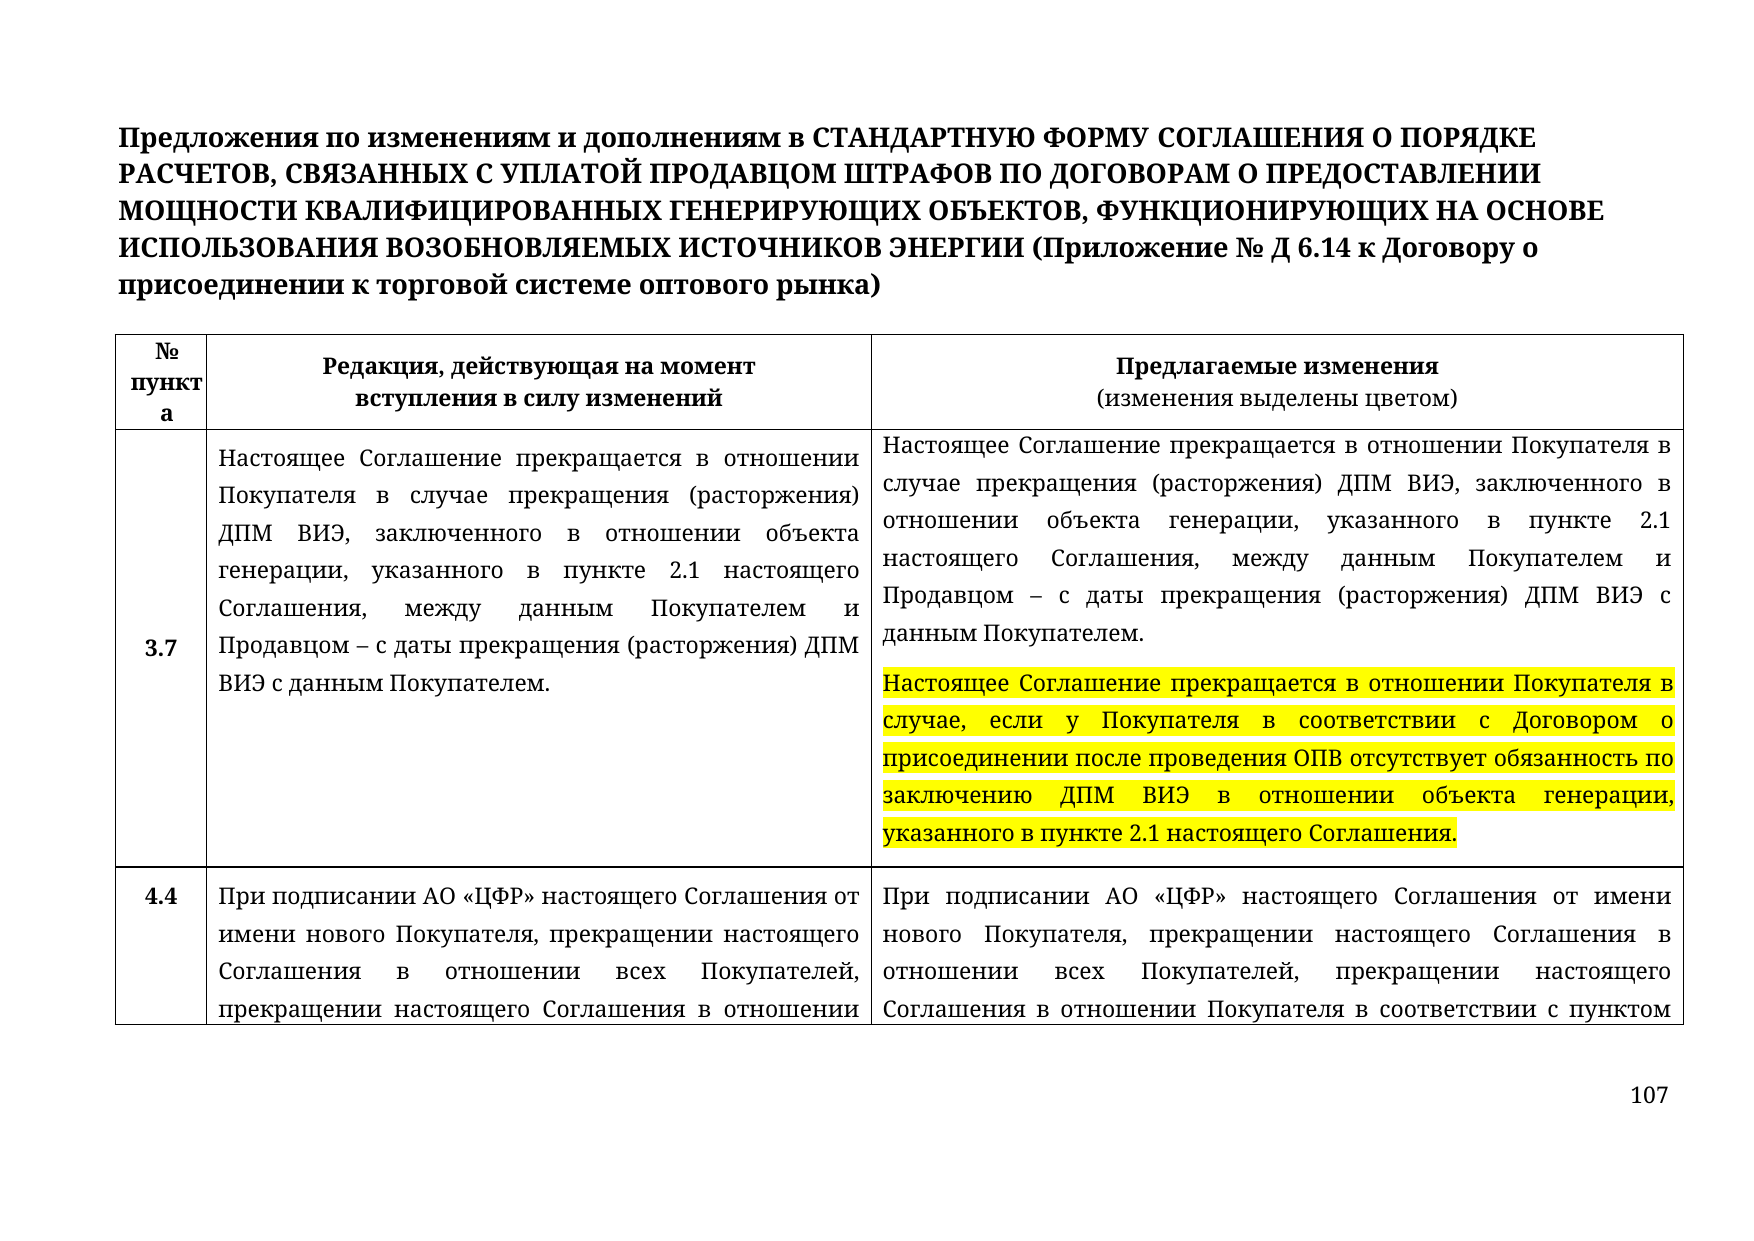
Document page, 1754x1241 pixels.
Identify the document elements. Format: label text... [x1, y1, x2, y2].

table_cell 4.4 [116, 868, 206, 1024]
table_cell Настоящее Соглашение прекращается в отношении Покупателя в случае прекращения (расторжения) ДПМ ВИЭ, заключенного в отношении объекта генерации, указанного в пункте 2.1 настоящего Соглашения, между данным Покупателем и Продавцом – с даты прекращения (расторжения) ДПМ ВИЭ с данным Покупателем. [207, 430, 871, 866]
text Предложения по изменениям и дополнениям в СТАНДАРТНУЮ ФОРМУ СОГЛАШЕНИЯ О ПОРЯДКЕ РАСЧЕТОВ, СВЯЗАННЫХ С УПЛАТОЙ ПРОДАВЦОМ ШТРАФОВ ПО ДОГОВОРАМ О ПРЕДОСТАВЛЕНИИ МОЩНОСТИ КВАЛИФИЦИРОВАННЫХ ГЕНЕРИРУЮЩИХ ОБЪЕКТОВ, ФУНКЦИОНИРУЮЩИХ НА ОСНОВЕ ИСПОЛЬЗОВАНИЯ ВОЗОБНОВЛЯЕМЫХ ИСТОЧНИКОВ ЭНЕРГИИ (Приложение № Д 6.14 к Договору о присоединении к торговой системе оптового рынка) [118, 118, 1668, 302]
table_header Предлагаемые изменения (изменения выделены цветом) [872, 335, 1683, 428]
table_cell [207, 868, 871, 1024]
table_cell Настоящее Соглашение прекращается в отношении Покупателя в случае прекращения (расторжения) ДПМ ВИЭ, заключенного в отношении объекта генерации, указанного в пункте 2.1 настоящего Соглашения, между данным Покупателем и Продавцом – с даты прекращения (расторжения) ДПМ ВИЭ с данным Покупателем. Настоящее Соглашение прекращается в отношении Покупателя в случае, если у Покупателя в соответствии с Договором о присоединении после проведения ОПВ отсутствует обязанность по заключению ДПМ ВИЭ в отношении объекта генерации, указанного в пункте 2.1 настоящего Соглашения. [872, 430, 1683, 866]
table_cell 3.7 [116, 430, 206, 866]
table_header № пункта [116, 335, 206, 428]
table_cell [872, 868, 1683, 1024]
table_header Редакция, действующая на момент вступления в силу изменений [207, 335, 871, 428]
